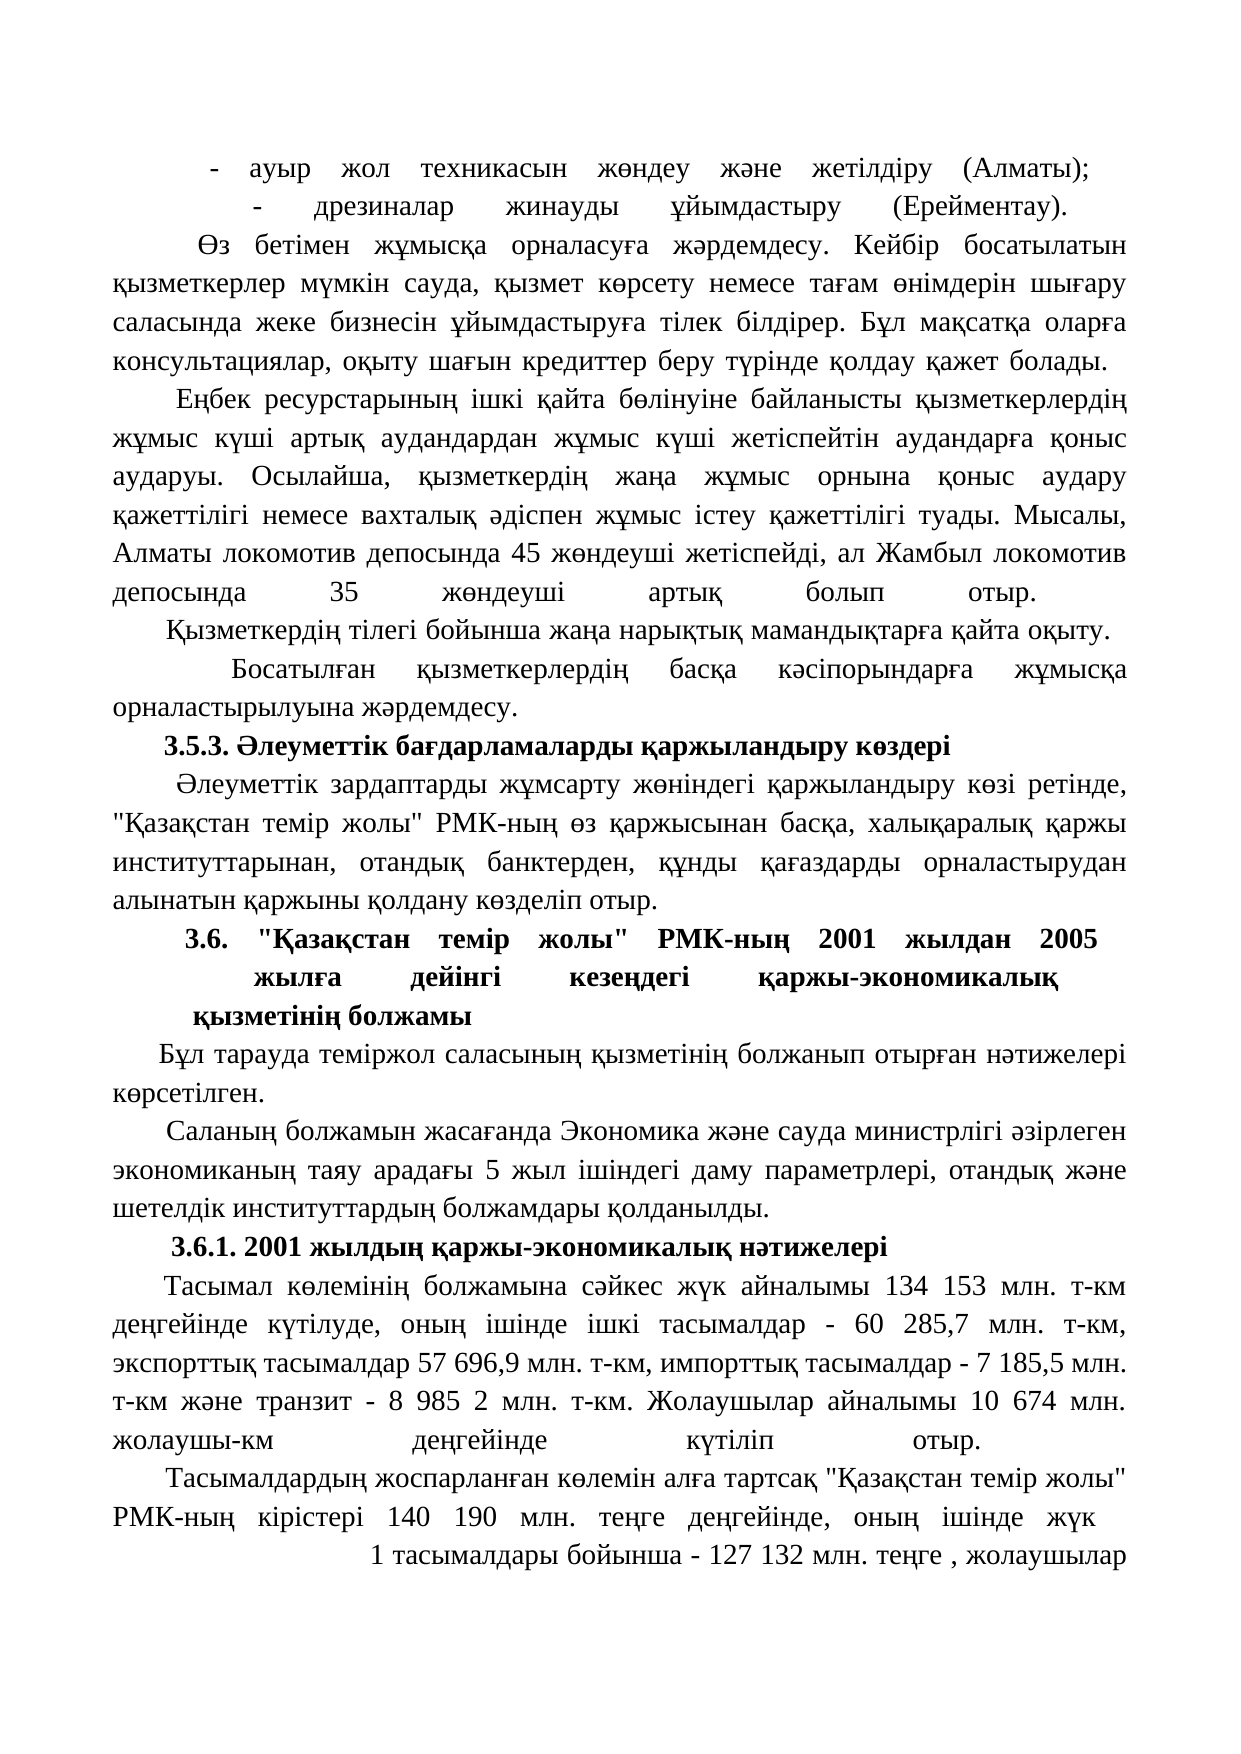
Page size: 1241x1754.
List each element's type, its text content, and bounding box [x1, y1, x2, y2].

text 3.6.1. 2001 жылдың қаржы-экономикалық нәтижелерi [112, 1229, 1128, 1263]
text Әлеуметтiк зардаптарды жұмсарту жөнiндегi қаржыландыру көзi ретiнде, "Қазақстан темiр жолы" РМК-ның өз қаржысынан басқа, халықаралық қаржы институттарынан, отандық банктерден, құнды қағаздарды орналастырудан алынатын қаржыны қолдану көзделiп отыр. [112, 767, 1128, 916]
text 3.6. "Қазақстан темiр жолы" РМК-ның 2001 жылдан 2005 жылға дейiнгi кезеңдегi қаржы-экономикалық қызметiнiң болжамы [112, 921, 1128, 1031]
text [112, 1268, 1128, 1571]
text 3.5.3. Әлеуметтiк бағдарламаларды қаржыландыру көздерi [112, 728, 1128, 762]
text Бұл тарауда темiржол саласының қызметiнiң болжанып отырған нәтижелерi көрсетiлген. Саланың болжамын жасағанда Экономика және сауда министрлiгi әзiрлеген экономиканың таяу арадағы 5 жыл iшiндегi даму параметрлерi, отандық және шетелдiк институттардың болжамдары қолданылды. [112, 1036, 1128, 1224]
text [112, 150, 1128, 723]
